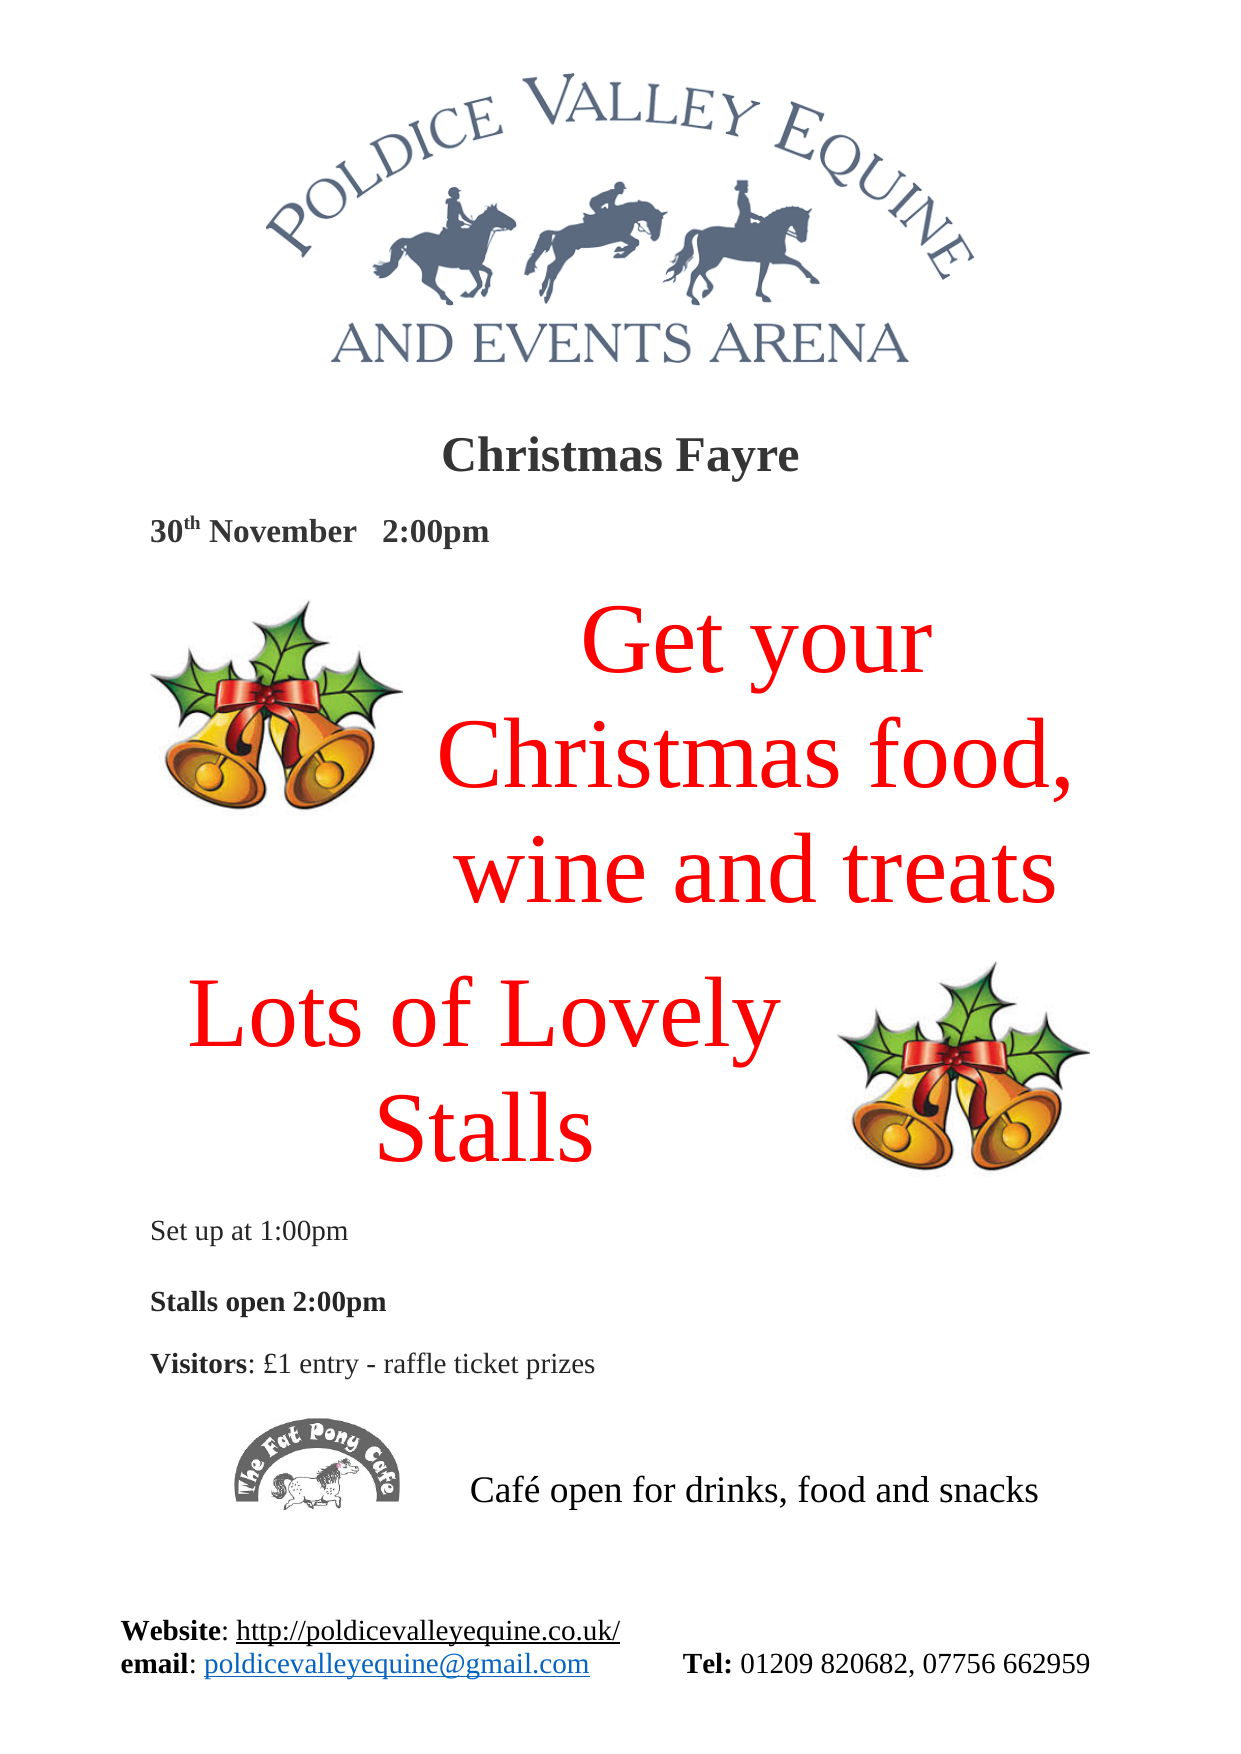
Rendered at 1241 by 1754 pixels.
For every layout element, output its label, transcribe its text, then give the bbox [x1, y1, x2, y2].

text Get your Christmas food, wine and treats [150, 579, 1090, 924]
picture [150, 581, 404, 835]
text Set up at 1:00pm [150, 1213, 1090, 1246]
picture [234, 1418, 400, 1510]
picture [837, 942, 1091, 1196]
text Café open for drinks, food and snacks [150, 1467, 1090, 1511]
text 30th November 2:00pm [150, 512, 1090, 550]
text Christmas Fayre [150, 425, 1090, 483]
text Stalls open 2:00pm [150, 1284, 1090, 1317]
text Lots of Lovely Stalls [150, 953, 837, 1183]
text Visitors: £1 entry - raffle ticket prizes [150, 1346, 1090, 1380]
